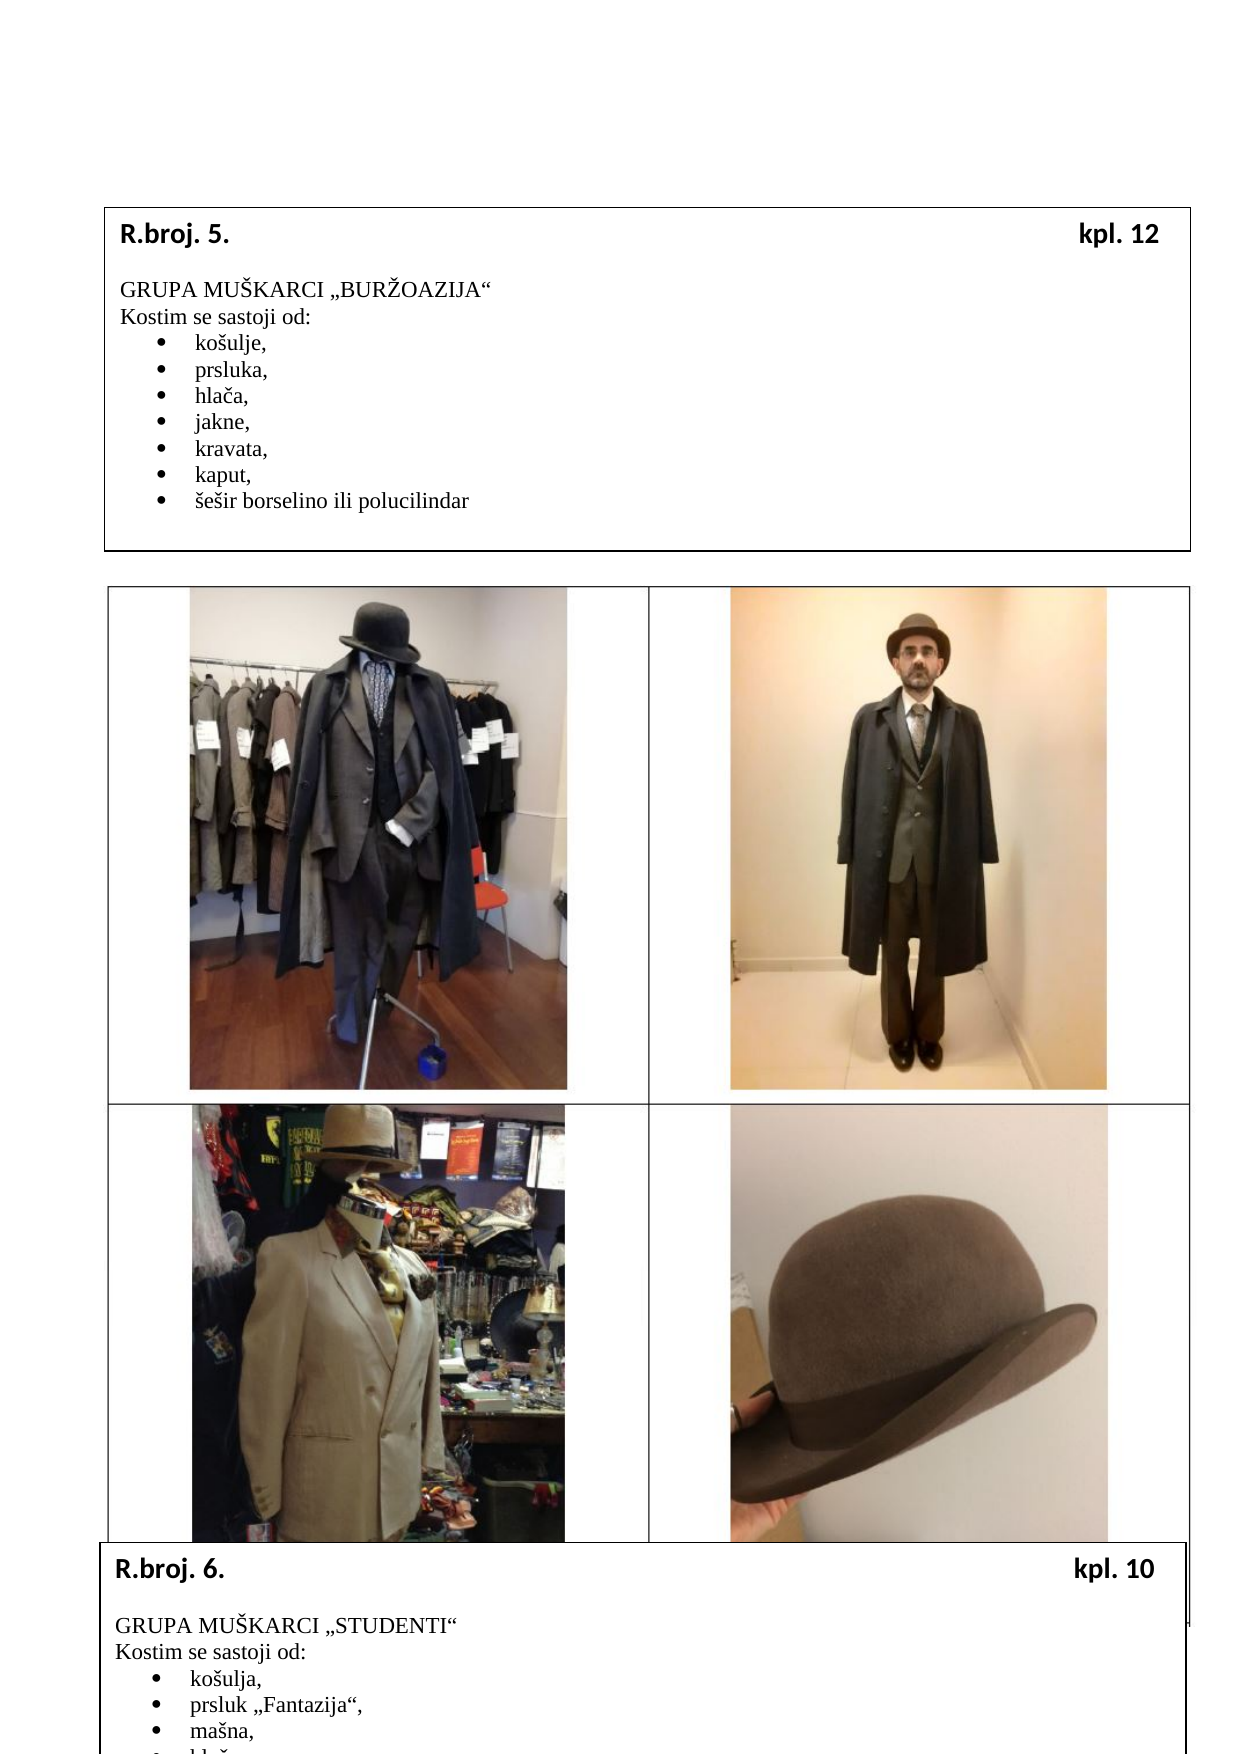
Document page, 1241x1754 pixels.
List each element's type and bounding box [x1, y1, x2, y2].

picture [103, 585, 1203, 1627]
